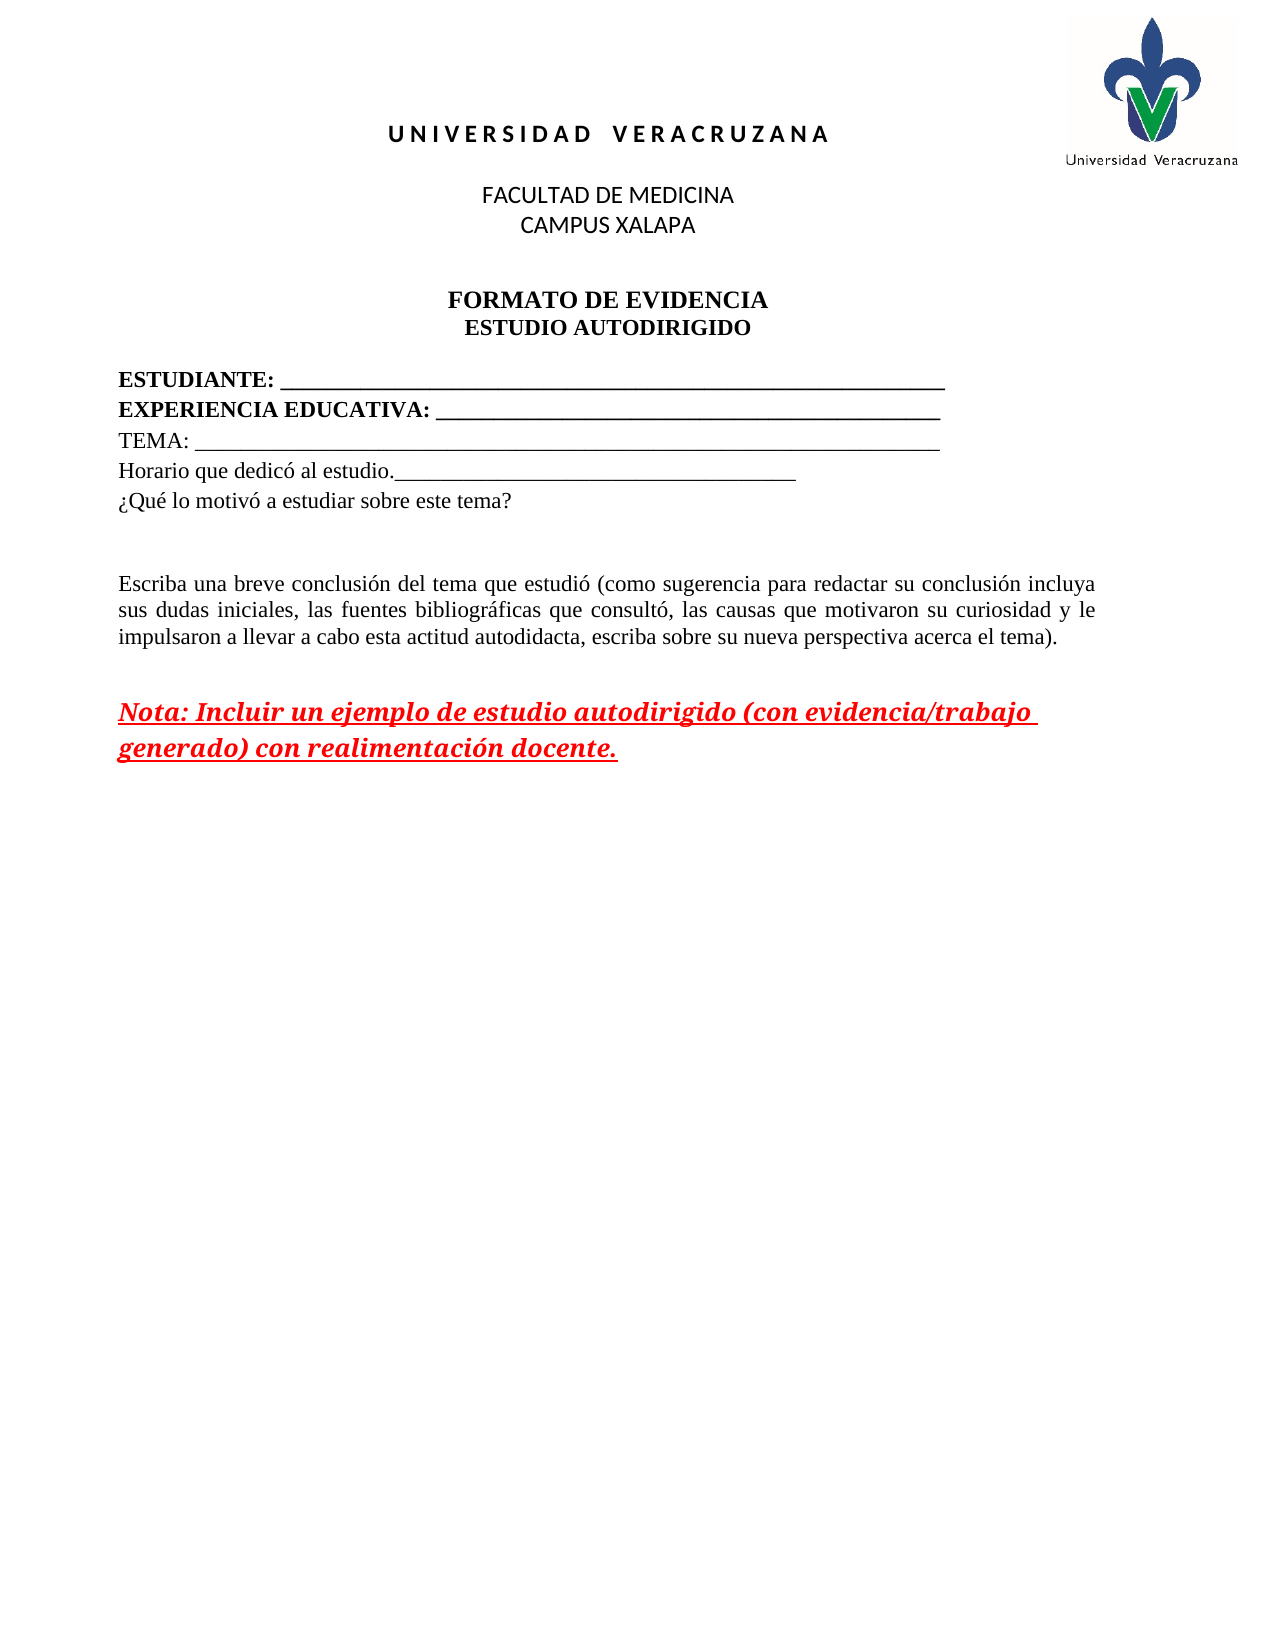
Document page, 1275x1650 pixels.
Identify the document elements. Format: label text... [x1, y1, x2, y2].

text EXPERIENCIA EDUCATIVA: ____________________________________________ [118, 397, 1098, 423]
text ESTUDIANTE: __________________________________________________________ [118, 366, 1098, 393]
picture [1066, 17, 1238, 165]
text Nota: Incluir un ejemplo de estudio autodirigido (con evidencia/trabajo generado) con realimentación docente. [118, 694, 1098, 765]
text ¿Qué lo motivó a estudiar sobre este tema? [118, 487, 1098, 513]
text Horario que dedicó al estudio.___________________________________ [118, 457, 1098, 483]
text ESTUDIO AUTODIRIGIDO [118, 314, 1098, 340]
table_header U N I V E R S I D A D V E R A C R U Z A N A FACULTAD DE MEDICINA CAMPUS XALAPA [342, 118, 874, 240]
text Escriba una breve conclusión del tema que estudió (como sugerencia para redactar su conclusión incluya sus dudas iniciales, las fuentes bibliográficas que consultó, las causas que motivaron su curiosidad y le impulsaron a llevar a cabo esta actitud autodidacta, escriba sobre su nueva perspectiva acerca el tema). [118, 570, 1098, 649]
text TEMA: _________________________________________________________________ [118, 427, 1098, 453]
text FORMATO DE EVIDENCIA [118, 285, 1098, 314]
